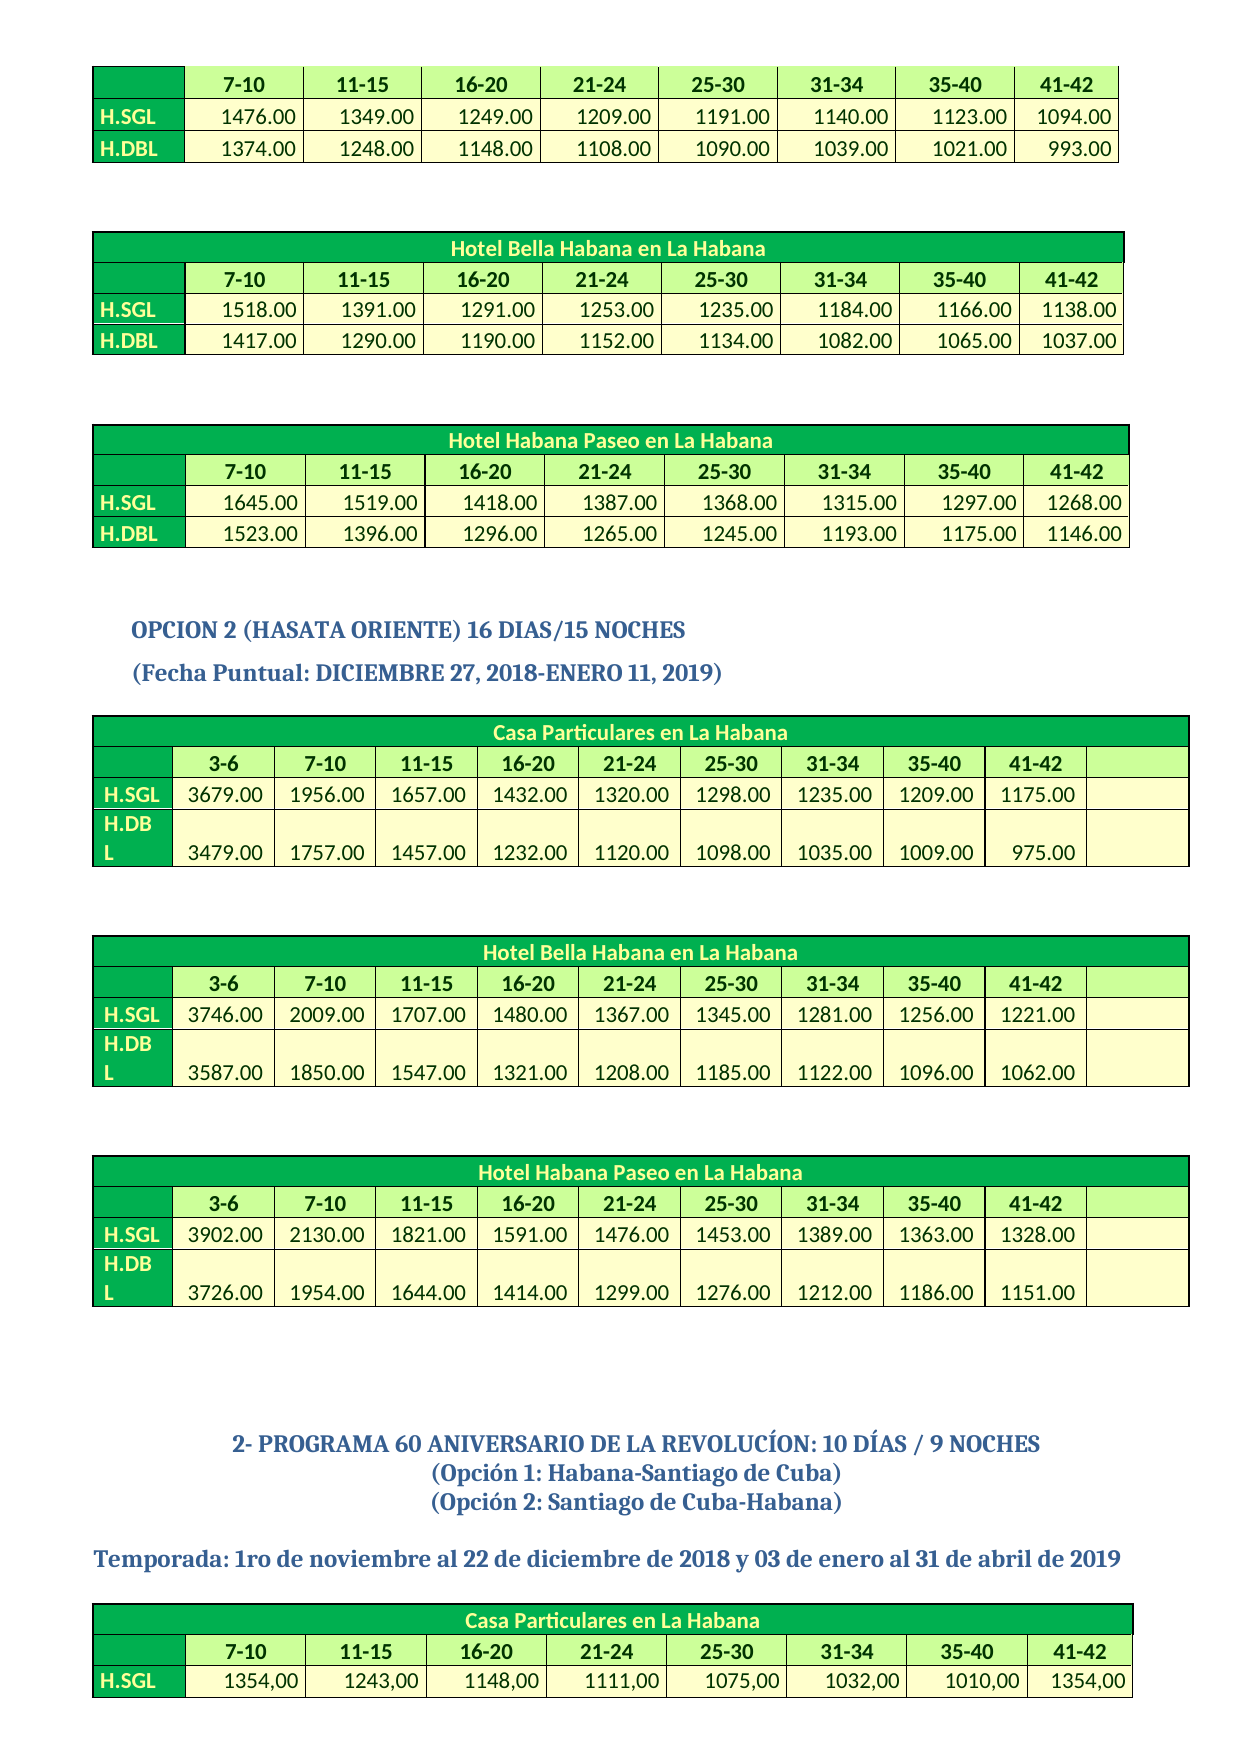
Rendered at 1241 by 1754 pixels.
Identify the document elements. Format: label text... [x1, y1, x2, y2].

table_cell 3479.00 [173, 810, 274, 866]
table_cell H.SGL [94, 998, 172, 1028]
table_cell 1368.00 [665, 486, 784, 516]
table_cell 35-40 [884, 747, 984, 777]
table_cell 1193.00 [785, 517, 904, 547]
table_cell 1009.00 [884, 810, 984, 866]
table_cell 1850.00 [275, 1030, 375, 1086]
table_cell 1035.00 [782, 810, 883, 866]
table_cell 1480.00 [478, 998, 578, 1028]
table_cell 1290.00 [304, 325, 423, 354]
table_cell 1645.00 [186, 486, 305, 516]
table_cell 1367.00 [579, 998, 680, 1028]
table_cell 1374.00 [185, 131, 303, 162]
table_cell 1184.00 [781, 294, 899, 323]
table_cell 1345.00 [681, 998, 781, 1028]
table_cell 7-10 [186, 455, 305, 485]
table_cell 1148,00 [427, 1666, 546, 1697]
table_cell [94, 747, 172, 777]
table_cell 1396.00 [306, 517, 424, 547]
table_cell 1039.00 [778, 131, 895, 162]
table_cell 1122.00 [782, 1030, 883, 1086]
table_cell 1315.00 [785, 486, 904, 516]
table_cell 1249.00 [422, 99, 540, 130]
table_cell 35-40 [907, 1635, 1027, 1665]
table_cell 31-34 [787, 1635, 906, 1665]
table_cell 1956.00 [275, 778, 375, 808]
table_cell 1134.00 [662, 325, 780, 354]
table_cell 1190.00 [424, 325, 542, 354]
table_cell 1276.00 [681, 1250, 781, 1306]
text (Opción 2: Santiago de Cuba-Habana) [93, 1488, 1179, 1517]
table_cell 1065.00 [900, 325, 1019, 354]
table_cell 1391.00 [304, 294, 423, 323]
table_cell 1457.00 [376, 810, 477, 866]
table_cell 11-15 [306, 455, 424, 485]
table_cell 1175.00 [986, 778, 1086, 808]
table_cell 7-10 [186, 263, 303, 293]
table_cell 25-30 [662, 263, 780, 293]
table_cell 25-30 [681, 967, 781, 997]
table_header Hotel Habana Paseo en La Habana [94, 1157, 1188, 1186]
table_cell 41-42 [1028, 1634, 1132, 1665]
table_cell 1296.00 [426, 517, 544, 547]
table_cell 1212.00 [782, 1250, 883, 1306]
table_header Hotel Habana Paseo en La Habana [94, 426, 1128, 454]
table_cell 1090.00 [659, 131, 777, 162]
table_cell 1096.00 [884, 1030, 984, 1086]
table_cell 1208.00 [579, 1030, 680, 1086]
table_cell 16-20 [424, 263, 542, 293]
table_cell 41-42 [1020, 262, 1123, 293]
table_cell H.DBL [94, 1250, 172, 1306]
table_cell 16-20 [478, 1187, 578, 1217]
table_cell 1151.00 [986, 1250, 1086, 1306]
table_cell 1418.00 [426, 486, 544, 516]
table_cell 1389.00 [782, 1218, 883, 1248]
table_cell H.SGL [94, 1666, 185, 1697]
table_cell [1087, 1218, 1188, 1248]
table_cell 1148.00 [422, 131, 540, 162]
table_cell 21-24 [579, 747, 680, 777]
table_cell 1518.00 [186, 294, 303, 323]
table_cell 35-40 [884, 967, 984, 997]
table_cell 11-15 [376, 747, 477, 777]
table_cell H.DBL [94, 810, 172, 866]
table_cell 2009.00 [275, 998, 375, 1028]
table_cell 2130.00 [275, 1218, 375, 1248]
table_cell 31-34 [782, 967, 883, 997]
table_cell 1185.00 [681, 1030, 781, 1086]
table_cell 1657.00 [376, 778, 477, 808]
table_cell 31-34 [782, 1187, 883, 1217]
table_cell 1591.00 [478, 1218, 578, 1248]
table_cell 1120.00 [579, 810, 680, 866]
table_cell 3-6 [173, 967, 274, 997]
table_cell 1519.00 [306, 486, 424, 516]
table_cell 11-15 [306, 1635, 426, 1665]
table_cell 25-30 [681, 747, 781, 777]
table_cell 1146.00 [1024, 516, 1129, 547]
table_cell 35-40 [896, 66, 1014, 98]
table_cell 31-34 [785, 455, 904, 485]
table_cell 1140.00 [778, 99, 895, 130]
table_cell [94, 263, 184, 293]
table_cell 1243,00 [306, 1666, 426, 1697]
text Temporada: 1ro de noviembre al 22 de diciembre de 2018 y 03 de enero al 31 de abril de 2019 [93, 1545, 1179, 1574]
table_cell 1299.00 [579, 1250, 680, 1306]
table_cell 1235.00 [782, 778, 883, 808]
table_cell 16-20 [478, 747, 578, 777]
text (Opción 1: Habana-Santiago de Cuba) [93, 1459, 1179, 1488]
table_cell 35-40 [900, 263, 1019, 293]
table_cell 1235.00 [662, 294, 780, 323]
table_cell 1354,00 [1028, 1665, 1132, 1697]
table_cell 7-10 [275, 967, 375, 997]
table_cell 35-40 [905, 455, 1023, 485]
table_cell 1432.00 [478, 778, 578, 808]
table_header Hotel Bella Habana en La Habana [94, 233, 1123, 262]
table_cell 1108.00 [541, 131, 658, 162]
table_cell 1032,00 [787, 1666, 906, 1697]
table_cell H.SGL [94, 294, 184, 323]
table_cell 3726.00 [173, 1250, 274, 1306]
table_cell 1209.00 [884, 778, 984, 808]
table_cell H.DBL [94, 325, 184, 354]
table_cell H.DBL [94, 1030, 172, 1086]
table_cell 1320.00 [579, 778, 680, 808]
table_header Casa Particulares en La Habana [94, 1605, 1132, 1634]
table_cell 1245.00 [665, 517, 784, 547]
table_cell 31-34 [781, 263, 899, 293]
table_cell 21-24 [547, 1635, 666, 1665]
table_cell H.SGL [94, 486, 185, 516]
table_cell [1087, 1250, 1188, 1306]
table_cell 975.00 [986, 810, 1086, 866]
table_cell 1175.00 [905, 517, 1023, 547]
table_cell 3902.00 [173, 1218, 274, 1248]
table_cell 41-42 [986, 1187, 1086, 1217]
table_cell 1075,00 [667, 1666, 786, 1697]
table_cell 1123.00 [896, 99, 1014, 130]
table_header Casa Particulares en La Habana [94, 717, 1188, 746]
table_cell 31-34 [782, 747, 883, 777]
text 2- Programa 60 Aniversario de la Revolucíon: 10 días / 9 noches [93, 1430, 1179, 1459]
table_cell 1098.00 [681, 810, 781, 866]
table_cell 1387.00 [545, 486, 664, 516]
table_cell 7-10 [186, 1635, 305, 1665]
table_cell 1166.00 [900, 294, 1019, 323]
table_cell 25-30 [667, 1635, 786, 1665]
table_cell 3679.00 [173, 778, 274, 808]
table_cell H.SGL [94, 778, 172, 808]
table_cell [1087, 810, 1188, 866]
table_cell 1191.00 [659, 99, 777, 130]
table_cell 21-24 [579, 1187, 680, 1217]
table_cell 41-42 [986, 967, 1086, 997]
table_cell 1021.00 [896, 131, 1014, 162]
table_cell 16-20 [422, 66, 540, 98]
table_cell 11-15 [304, 263, 423, 293]
table_cell 1476.00 [185, 99, 303, 130]
table_cell [94, 67, 184, 98]
table_cell 31-34 [778, 66, 895, 98]
table_cell 1297.00 [905, 486, 1023, 516]
table_cell 1547.00 [376, 1030, 477, 1086]
table_cell 3-6 [173, 747, 274, 777]
table_cell 16-20 [478, 967, 578, 997]
table_cell [1087, 1187, 1188, 1217]
table_cell H.SGL [94, 99, 184, 130]
table_cell [94, 455, 185, 485]
table_cell [1087, 967, 1188, 997]
table_cell 25-30 [659, 66, 777, 98]
table_cell 1010,00 [907, 1666, 1027, 1697]
table_cell 35-40 [884, 1187, 984, 1217]
table_cell 3-6 [173, 1187, 274, 1217]
table_cell 1248.00 [304, 131, 421, 162]
table_cell 11-15 [376, 1187, 477, 1217]
table_cell 1954.00 [275, 1250, 375, 1306]
table_cell 1082.00 [781, 325, 899, 354]
table_cell H.SGL [94, 1218, 172, 1248]
table_cell 21-24 [543, 263, 661, 293]
table_cell 11-15 [304, 66, 421, 98]
table_cell 1414.00 [478, 1250, 578, 1306]
table_cell 7-10 [275, 1187, 375, 1217]
table_cell 11-15 [376, 967, 477, 997]
table_cell [94, 1187, 172, 1217]
table_cell 1523.00 [186, 517, 305, 547]
table_cell 41-42 [1015, 66, 1118, 98]
table_cell 1094.00 [1015, 99, 1118, 130]
table_cell 7-10 [185, 66, 303, 98]
table_cell H.DBL [94, 131, 184, 162]
table_cell 1281.00 [782, 998, 883, 1028]
table_cell [1087, 778, 1188, 808]
table_cell 1186.00 [884, 1250, 984, 1306]
table_cell 1417.00 [186, 325, 303, 354]
table_cell 1037.00 [1020, 324, 1123, 354]
table_cell 1757.00 [275, 810, 375, 866]
table_cell 1321.00 [478, 1030, 578, 1086]
table_cell 1209.00 [541, 99, 658, 130]
table_cell 1253.00 [543, 294, 661, 323]
table_cell 1268.00 [1024, 485, 1129, 516]
table_cell [94, 1635, 185, 1665]
table_cell 25-30 [681, 1187, 781, 1217]
table_cell 1138.00 [1020, 293, 1123, 323]
table_cell 1644.00 [376, 1250, 477, 1306]
table_cell [1087, 1030, 1188, 1086]
table_cell 1821.00 [376, 1218, 477, 1248]
table_cell 1707.00 [376, 998, 477, 1028]
table_cell 21-24 [541, 66, 658, 98]
table_cell 1298.00 [681, 778, 781, 808]
table_cell 1354,00 [186, 1666, 305, 1697]
list (Fecha Puntual: Diciembre 27, 2018-Enero 11, 2019) [131, 659, 1179, 688]
table_cell 25-30 [665, 455, 784, 485]
table_cell 16-20 [426, 455, 544, 485]
table_cell 1152.00 [543, 325, 661, 354]
table_cell 1349.00 [304, 99, 421, 130]
table_cell 1291.00 [424, 294, 542, 323]
table_cell 1476.00 [579, 1218, 680, 1248]
table_header Hotel Bella Habana en La Habana [94, 937, 1188, 966]
table_cell 1328.00 [986, 1218, 1086, 1248]
table_cell H.DBL [94, 517, 185, 547]
table_cell 1256.00 [884, 998, 984, 1028]
table_cell 1221.00 [986, 998, 1086, 1028]
table_cell 21-24 [545, 455, 664, 485]
table_cell [94, 967, 172, 997]
table_cell 7-10 [275, 747, 375, 777]
table_cell 41-42 [1024, 455, 1129, 485]
table_cell [1087, 998, 1188, 1028]
table_cell 1453.00 [681, 1218, 781, 1248]
table_cell 1232.00 [478, 810, 578, 866]
table_cell 993.00 [1015, 131, 1118, 162]
list OpCION 2 (Hasata ORIENTE) 16 DIAS/15 NOCHES [131, 616, 1179, 645]
table_cell 3587.00 [173, 1030, 274, 1086]
table_cell 1363.00 [884, 1218, 984, 1248]
table_cell 1062.00 [986, 1030, 1086, 1086]
table_cell 21-24 [579, 967, 680, 997]
table_cell 41-42 [986, 747, 1086, 777]
table_cell [1087, 747, 1188, 777]
table_cell 1111,00 [547, 1666, 666, 1697]
table_cell 16-20 [427, 1635, 546, 1665]
table_cell 3746.00 [173, 998, 274, 1028]
table_cell 1265.00 [545, 517, 664, 547]
